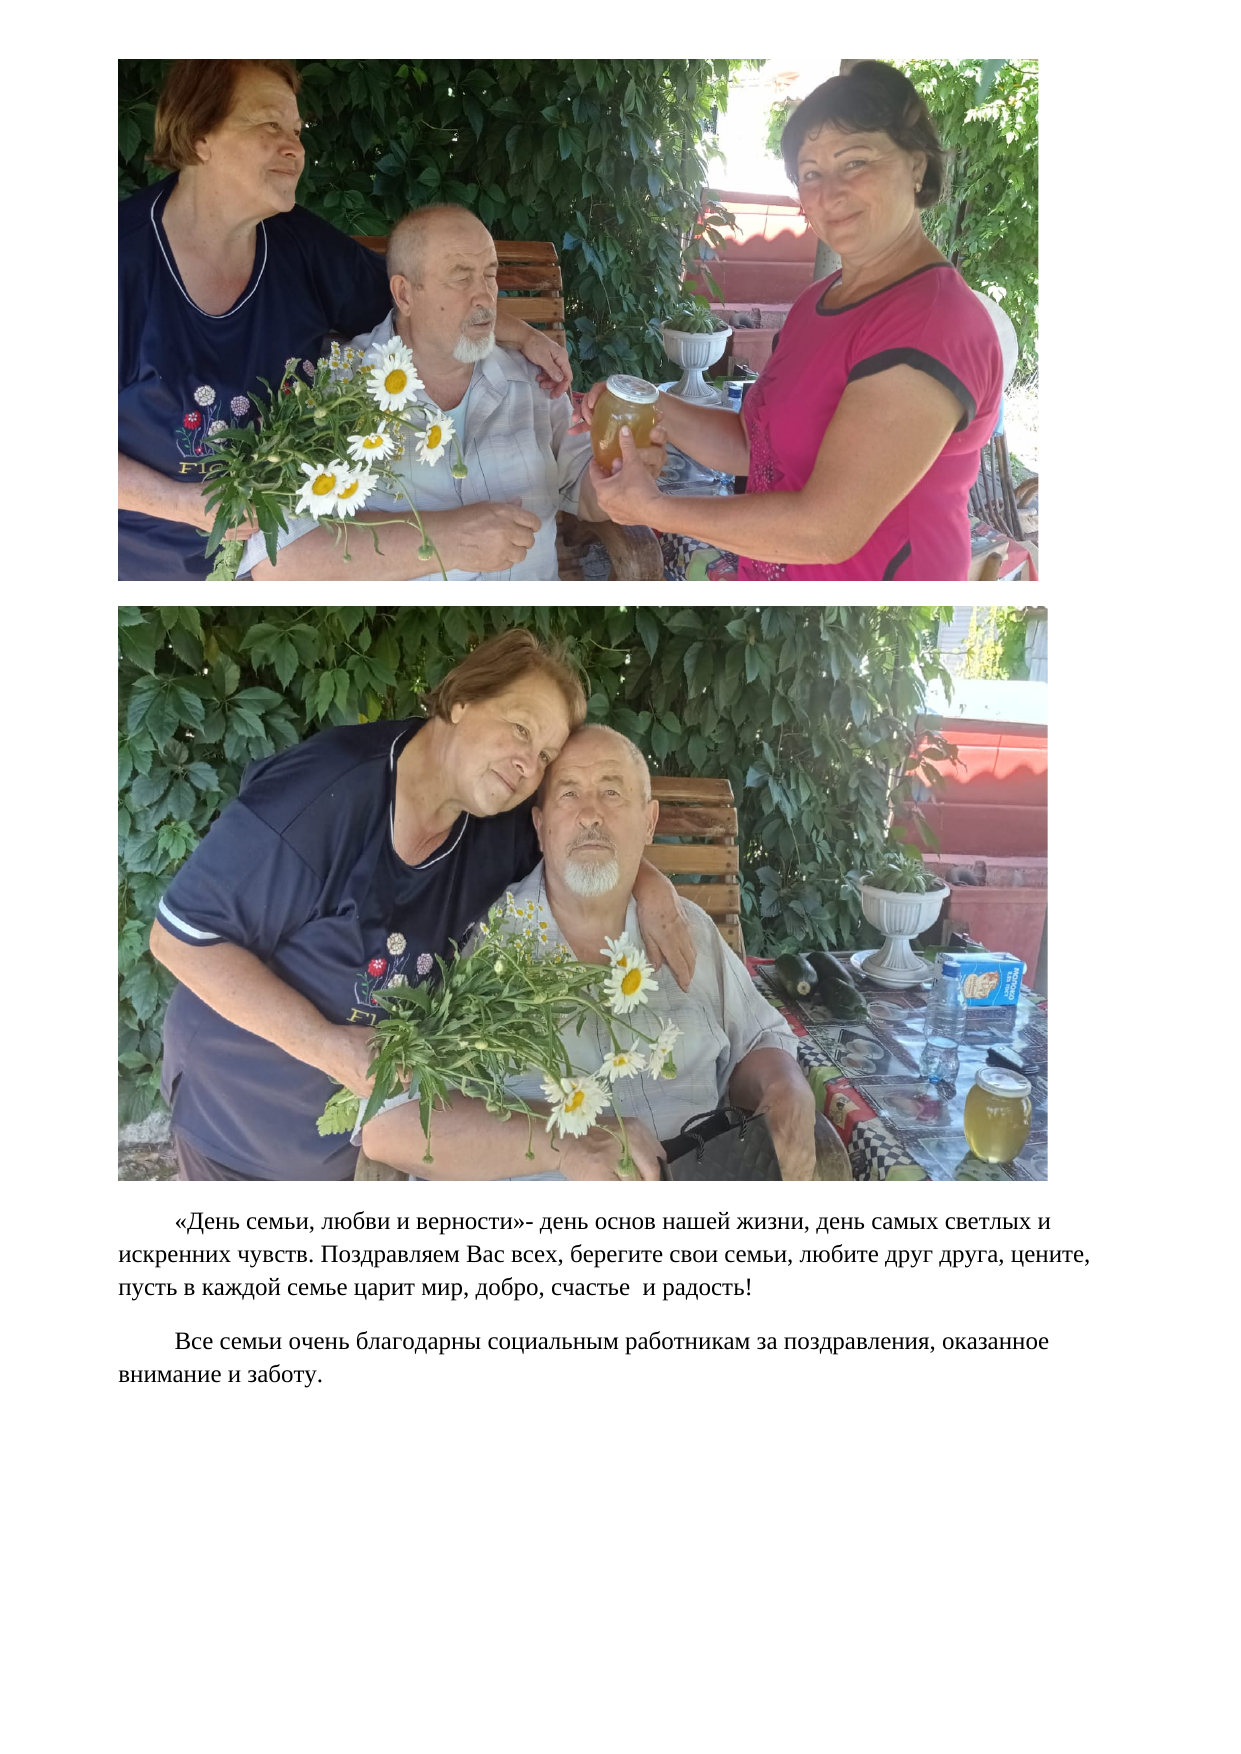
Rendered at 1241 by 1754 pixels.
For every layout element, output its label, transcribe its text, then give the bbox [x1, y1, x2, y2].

picture [118, 59, 1039, 581]
picture [118, 606, 1048, 1181]
text Все семьи очень благодарны социальным работникам за поздравления, оказанное внимание и заботу. [118, 1326, 1152, 1388]
text «День семьи, любви и верности»- день основ нашей жизни, день самых светлых и искренних чувств. Поздравляем Вас всех, берегите свои семьи, любите друг друга, цените, пусть в каждой семье царит мир, добро, счастье и радость! [118, 1206, 1152, 1301]
